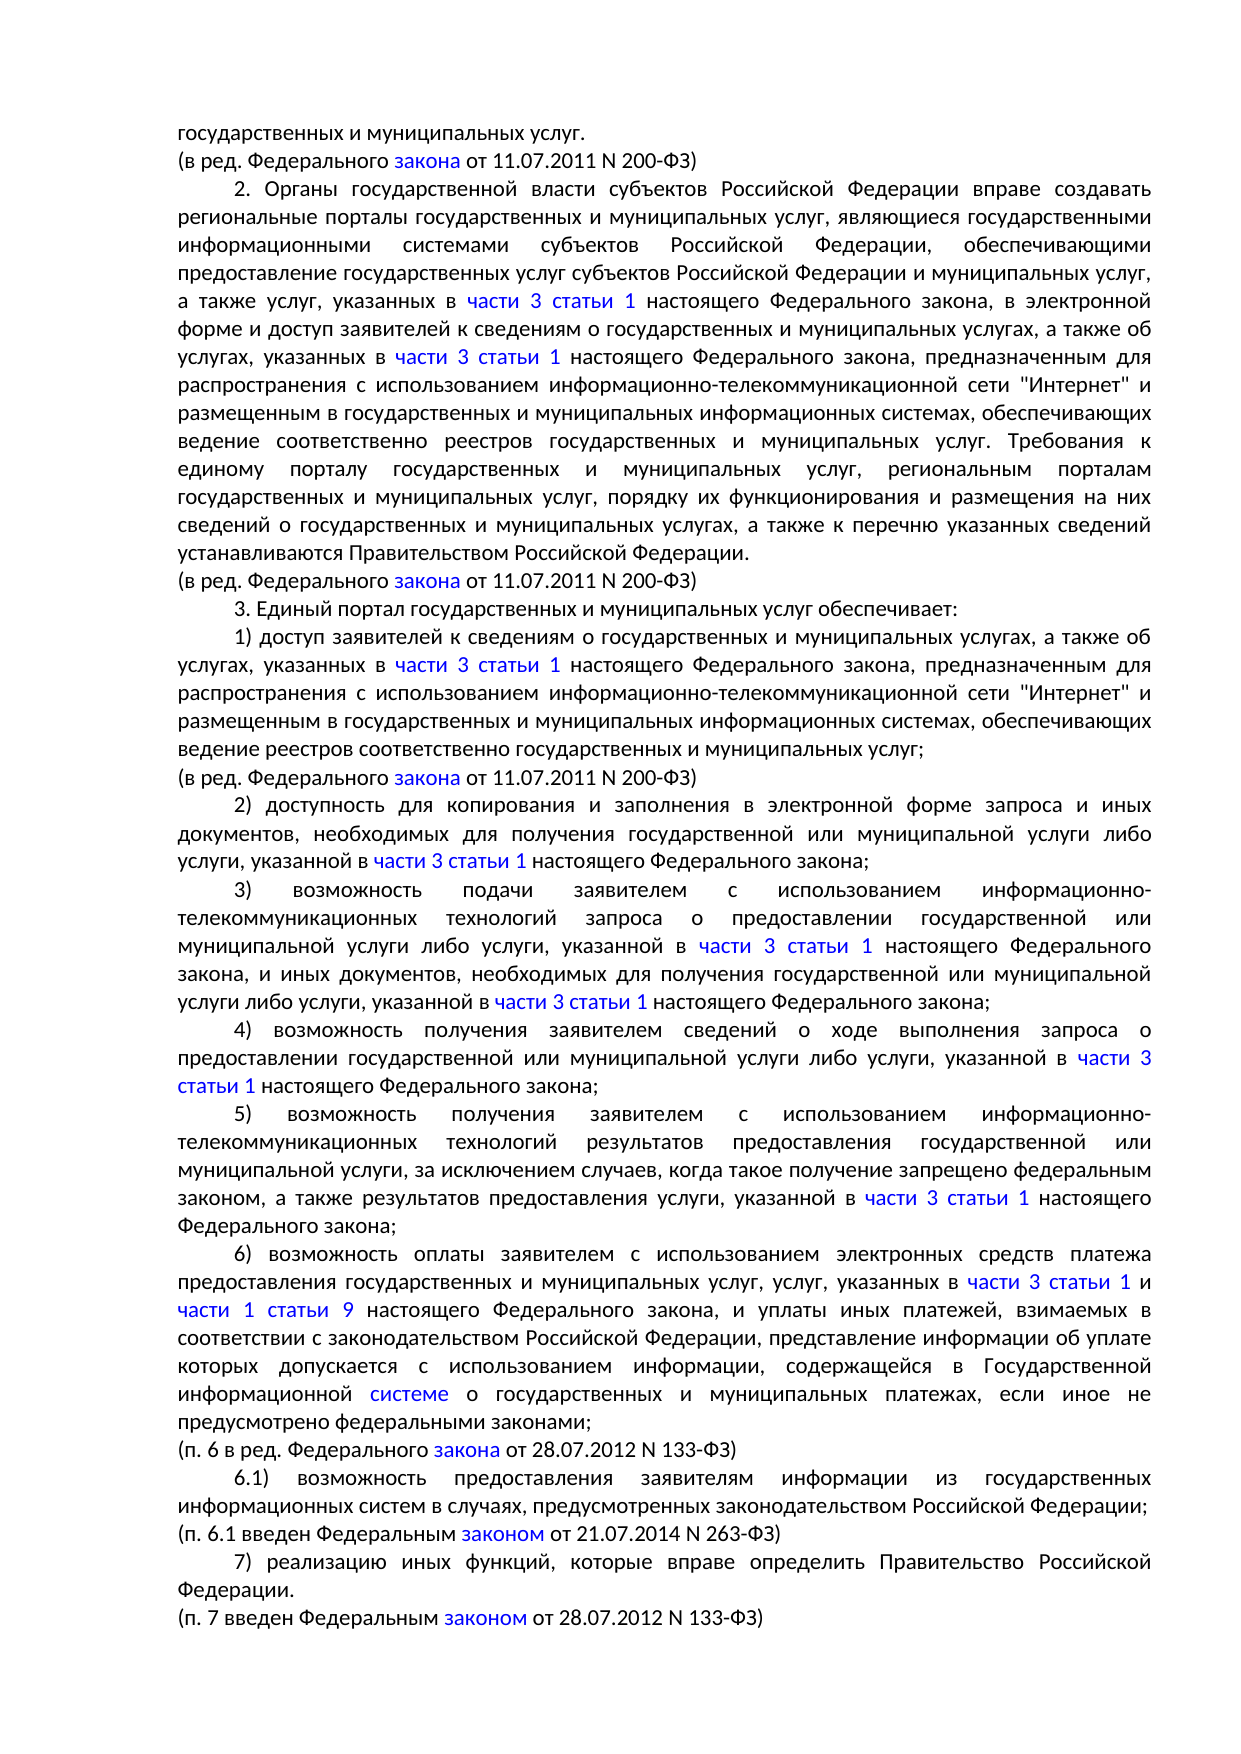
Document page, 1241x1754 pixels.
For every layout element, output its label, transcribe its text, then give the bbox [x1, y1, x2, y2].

text 5) возможность получения заявителем с использованием информационно-телекоммуникационных технологий результатов предоставления государственной или муниципальной услуги, за исключением случаев, когда такое получение запрещено федеральным законом, а также результатов предоставления услуги, указанной в части 3 статьи 1 настоящего Федерального закона; [177, 1099, 1152, 1239]
text 7) реализацию иных функций, которые вправе определить Правительство Российской Федерации. [177, 1547, 1152, 1603]
text (в ред. Федерального закона от 11.07.2011 N 200-ФЗ) [177, 566, 1152, 594]
text 6.1) возможность предоставления заявителям информации из государственных информационных систем в случаях, предусмотренных законодательством Российской Федерации; [177, 1463, 1152, 1519]
text (в ред. Федерального закона от 11.07.2011 N 200-ФЗ) [177, 146, 1152, 174]
text (п. 6 в ред. Федерального закона от 28.07.2012 N 133-ФЗ) [177, 1435, 1152, 1463]
text 2. Органы государственной власти субъектов Российской Федерации вправе создавать региональные порталы государственных и муниципальных услуг, являющиеся государственными информационными системами субъектов Российской Федерации, обеспечивающими предоставление государственных услуг субъектов Российской Федерации и муниципальных услуг, а также услуг, указанных в части 3 статьи 1 настоящего Федерального закона, в электронной форме и доступ заявителей к сведениям о государственных и муниципальных услугах, а также об услугах, указанных в части 3 статьи 1 настоящего Федерального закона, предназначенным для распространения с использованием информационно-телекоммуникационной сети "Интернет" и размещенным в государственных и муниципальных информационных системах, обеспечивающих ведение соответственно реестров государственных и муниципальных услуг. Требования к единому порталу государственных и муниципальных услуг, региональным порталам государственных и муниципальных услуг, порядку их функционирования и размещения на них сведений о государственных и муниципальных услугах, а также к перечню указанных сведений устанавливаются Правительством Российской Федерации. [177, 174, 1152, 566]
text 2) доступность для копирования и заполнения в электронной форме запроса и иных документов, необходимых для получения государственной или муниципальной услуги либо услуги, указанной в части 3 статьи 1 настоящего Федерального закона; [177, 791, 1152, 875]
text 1) доступ заявителей к сведениям о государственных и муниципальных услугах, а также об услугах, указанных в части 3 статьи 1 настоящего Федерального закона, предназначенным для распространения с использованием информационно-телекоммуникационной сети "Интернет" и размещенным в государственных и муниципальных информационных системах, обеспечивающих ведение реестров соответственно государственных и муниципальных услуг; [177, 622, 1152, 763]
text (п. 7 введен Федеральным законом от 28.07.2012 N 133-ФЗ) [177, 1603, 1152, 1631]
text 3. Единый портал государственных и муниципальных услуг обеспечивает: [177, 594, 1152, 622]
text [177, 118, 1152, 146]
text 6) возможность оплаты заявителем с использованием электронных средств платежа предоставления государственных и муниципальных услуг, услуг, указанных в части 3 статьи 1 и части 1 статьи 9 настоящего Федерального закона, и уплаты иных платежей, взимаемых в соответствии с законодательством Российской Федерации, представление информации об уплате которых допускается с использованием информации, содержащейся в Государственной информационной системе о государственных и муниципальных платежах, если иное не предусмотрено федеральными законами; [177, 1239, 1152, 1435]
text (п. 6.1 введен Федеральным законом от 21.07.2014 N 263-ФЗ) [177, 1519, 1152, 1547]
text (в ред. Федерального закона от 11.07.2011 N 200-ФЗ) [177, 763, 1152, 791]
text 3) возможность подачи заявителем с использованием информационно-телекоммуникационных технологий запроса о предоставлении государственной или муниципальной услуги либо услуги, указанной в части 3 статьи 1 настоящего Федерального закона, и иных документов, необходимых для получения государственной или муниципальной услуги либо услуги, указанной в части 3 статьи 1 настоящего Федерального закона; [177, 875, 1152, 1015]
text 4) возможность получения заявителем сведений о ходе выполнения запроса о предоставлении государственной или муниципальной услуги либо услуги, указанной в части 3 статьи 1 настоящего Федерального закона; [177, 1015, 1152, 1099]
